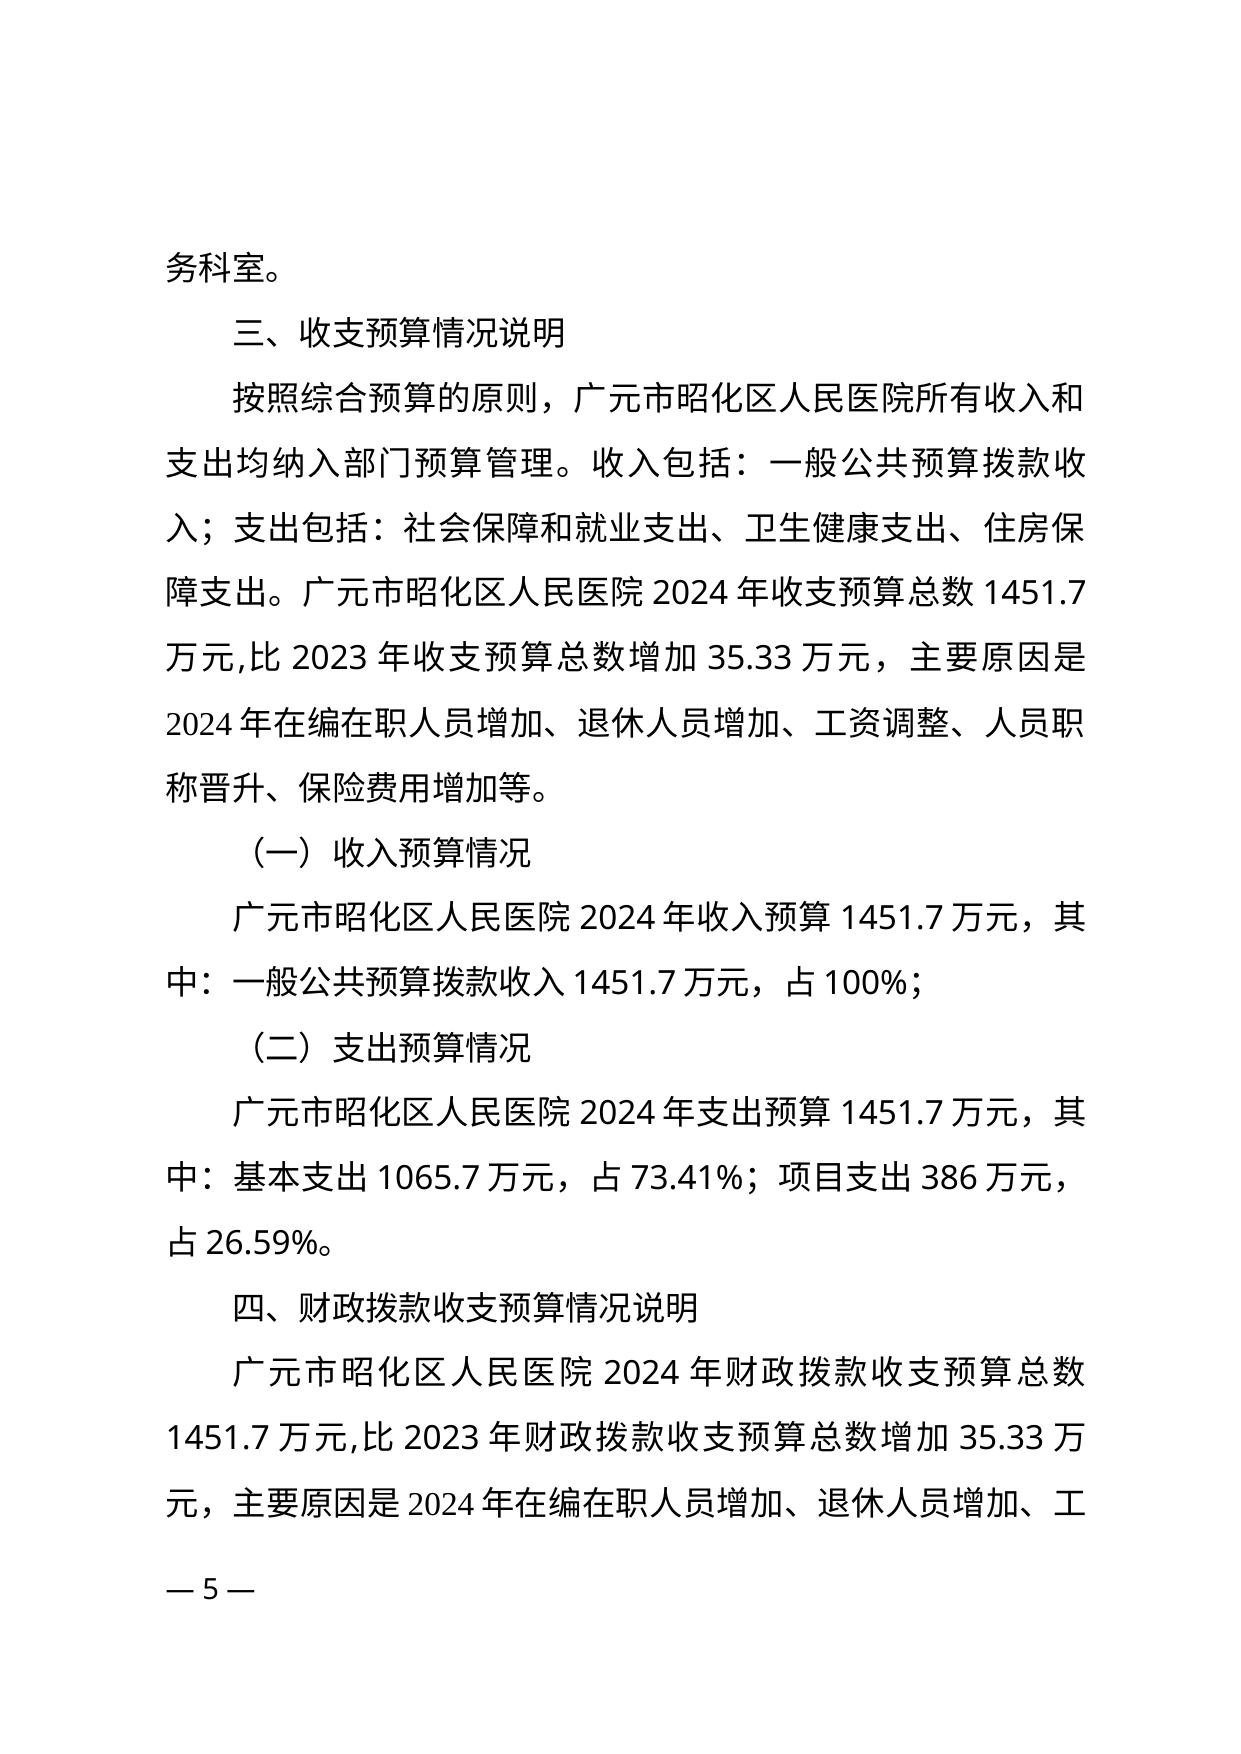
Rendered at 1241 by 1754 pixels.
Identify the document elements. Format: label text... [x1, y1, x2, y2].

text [165, 1338, 1087, 1533]
text 广元市昭化区人民医院2024年收入预算1451.7万元，其中：一般公共预算拨款收入1451.7万元，占100%； [165, 883, 1087, 1013]
text 广元市昭化区人民医院2024年支出预算1451.7万元，其中：基本支出1065.7万元，占73.41%；项目支出386万元，占26.59%。 [165, 1078, 1087, 1273]
text 按照综合预算的原则，广元市昭化区人民医院所有收入和支出均纳入部门预算管理。收入包括：一般公共预算拨款收入；支出包括：社会保障和就业支出、卫生健康支出、住房保障支出。广元市昭化区人民医院2024年收支预算总数1451.7万元,比2023年收支预算总数增加35.33万元，主要原因是2024年在编在职人员增加、退休人员增加、工资调整、人员职称晋升、保险费用增加等。 [165, 363, 1087, 818]
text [165, 233, 1087, 298]
text 四、财政拨款收支预算情况说明 [165, 1273, 1087, 1338]
text （二）支出预算情况 [165, 1013, 1087, 1078]
text 三、收支预算情况说明 [165, 298, 1087, 363]
text （一）收入预算情况 [165, 818, 1087, 883]
